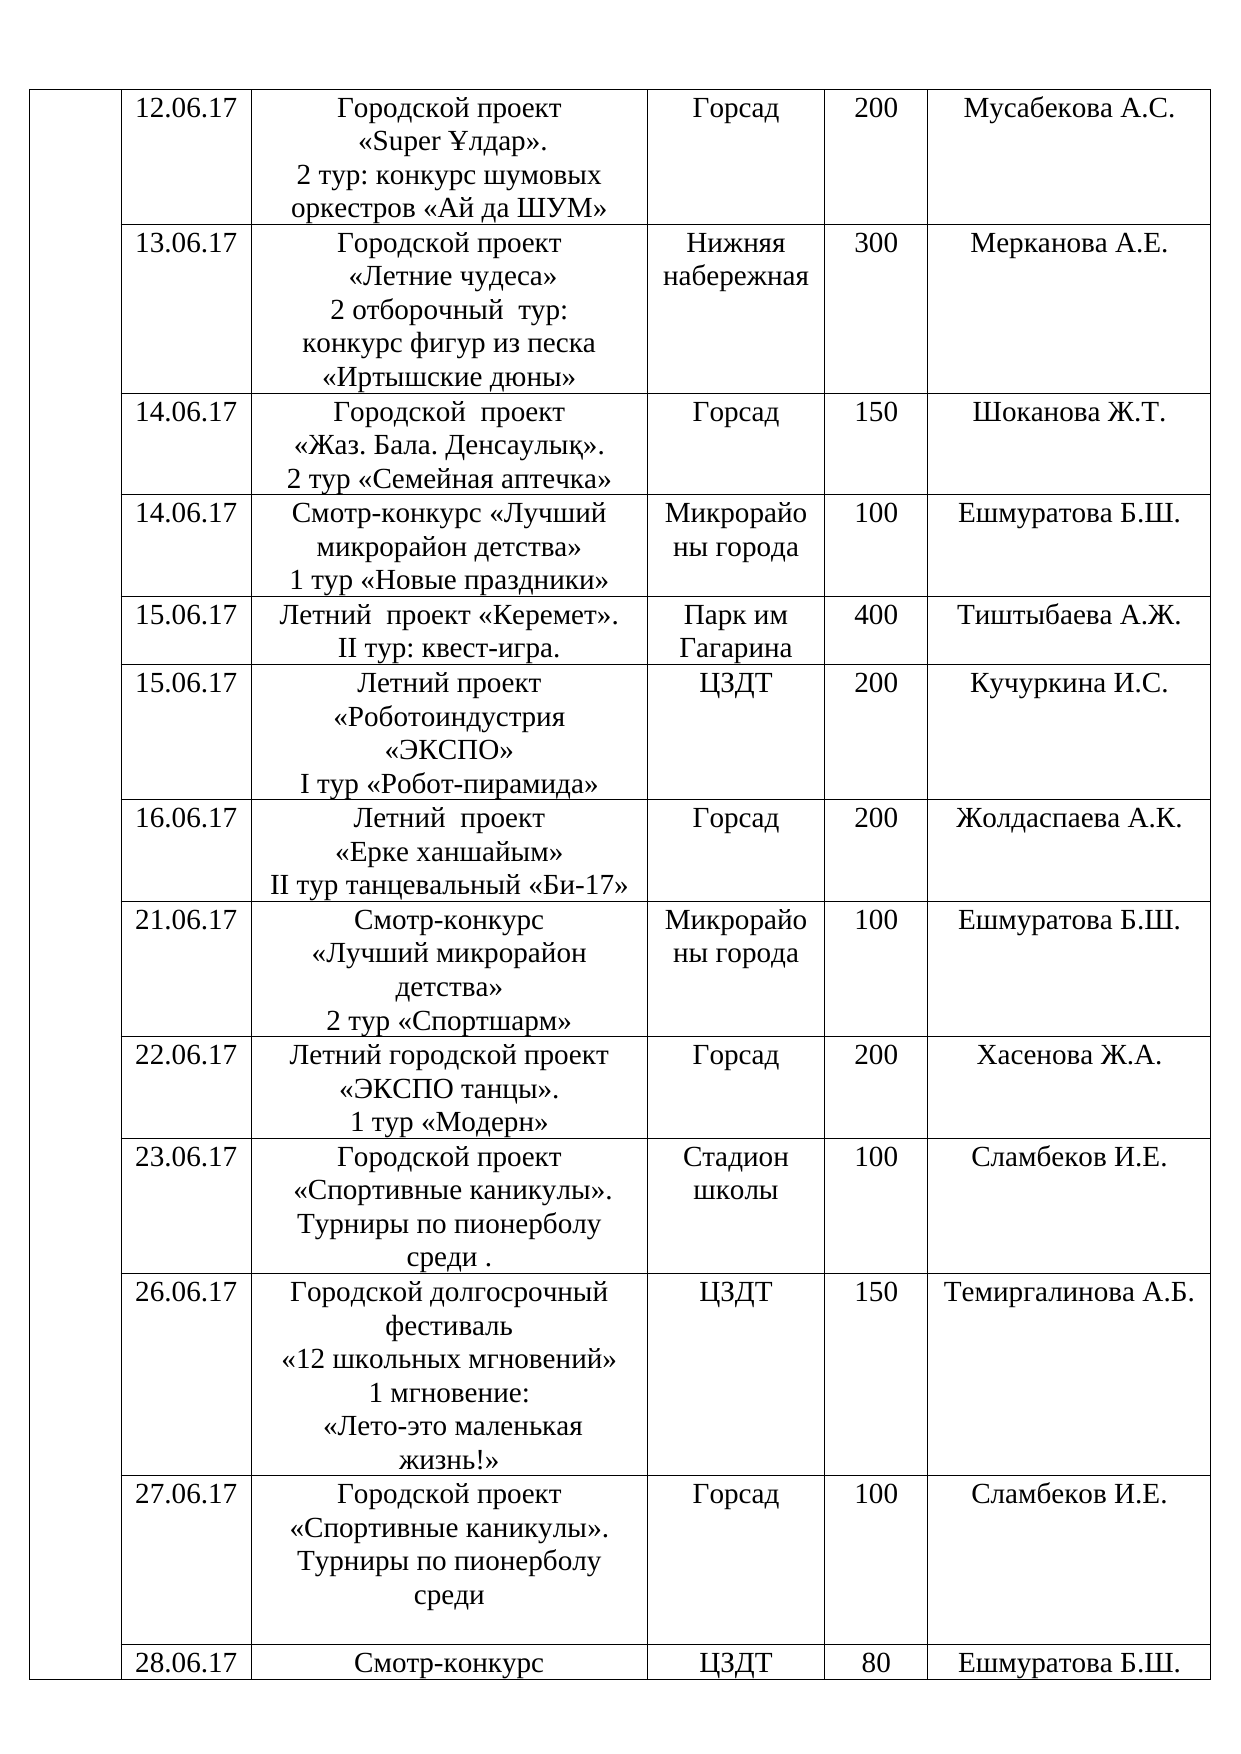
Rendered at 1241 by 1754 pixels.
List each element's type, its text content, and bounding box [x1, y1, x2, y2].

table_cell Городской проект «Спортивные каникулы». Турниры по пионерболу среди [252, 1476, 647, 1644]
table_cell ЦЗДТ [648, 1645, 824, 1679]
table_cell Ешмуратова Б.Ш. [928, 1645, 1210, 1679]
table_cell Горсад [648, 1037, 824, 1138]
table_cell Горсад [648, 394, 824, 494]
table_cell 14.06.17 [122, 394, 251, 494]
table_cell 15.06.17 [122, 597, 251, 664]
table_cell Смотр-конкурс «Лучший микрорайон детства» 1 тур «Новые праздники» [252, 495, 647, 596]
table_cell 12.06.17 [122, 90, 251, 224]
table_cell Летний городской проект «ЭКСПО танцы». 1 тур «Модерн» [252, 1037, 647, 1138]
table_cell ЦЗДТ [648, 665, 824, 799]
table_cell Городской долгосрочный фестиваль «12 школьных мгновений» 1 мгновение: «Лето-это маленькая жизнь!» [252, 1274, 647, 1475]
table_cell Шоканова Ж.Т. [928, 394, 1210, 494]
table_cell 200 [825, 90, 927, 224]
table_cell 100 [825, 495, 927, 596]
table_cell Ешмуратова Б.Ш. [928, 495, 1210, 596]
table_cell Летний проект «Ерке ханшайым» II тур танцевальный «Би-17» [252, 800, 647, 901]
table_cell Микрорайоны города [648, 902, 824, 1036]
table_cell Хасенова Ж.А. [928, 1037, 1210, 1138]
table_cell 16.06.17 [122, 800, 251, 901]
table_cell Мерканова А.Е. [928, 225, 1210, 393]
table_cell ЦЗДТ [648, 1274, 824, 1475]
table_cell Сламбеков И.Е. [928, 1139, 1210, 1273]
table_cell 200 [825, 800, 927, 901]
table_cell Летний проект «Керемет». II тур: квест-игра. [252, 597, 647, 664]
table_cell Горсад [648, 800, 824, 901]
table_cell 200 [825, 665, 927, 799]
table_cell 21.06.17 [122, 902, 251, 1036]
table_cell 27.06.17 [122, 1476, 251, 1644]
table_cell 300 [825, 225, 927, 393]
table_cell 15.06.17 [122, 665, 251, 799]
table_cell 400 [825, 597, 927, 664]
table_cell Нижняя набережная [648, 225, 824, 393]
table_cell Кучуркина И.С. [928, 665, 1210, 799]
table_cell Ешмуратова Б.Ш. [928, 902, 1210, 1036]
table_cell Темиргалинова А.Б. [928, 1274, 1210, 1475]
table_cell Тиштыбаева А.Ж. [928, 597, 1210, 664]
table_cell 100 [825, 1476, 927, 1644]
table_cell Жолдаспаева А.К. [928, 800, 1210, 901]
table_cell Стадион школы [648, 1139, 824, 1273]
table_cell 150 [825, 394, 927, 494]
table_cell Городской проект «Спортивные каникулы». Турниры по пионерболу среди . [252, 1139, 647, 1273]
table_cell Горсад [648, 90, 824, 224]
table_cell 22.06.17 [122, 1037, 251, 1138]
table_cell 100 [825, 902, 927, 1036]
table_cell 100 [825, 1139, 927, 1273]
table_cell Мусабекова А.С. [928, 90, 1210, 224]
table_cell 80 [825, 1645, 927, 1679]
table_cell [252, 1645, 647, 1679]
table_cell Городской проект «Super Ұлдар». 2 тур: конкурс шумовых оркестров «Ай да ШУМ» [252, 90, 647, 224]
table_cell 13.06.17 [122, 225, 251, 393]
table_cell 26.06.17 [122, 1274, 251, 1475]
table_cell 28.06.17 [122, 1645, 251, 1679]
table_cell 14.06.17 [122, 495, 251, 596]
table_cell Микрорайоны города [648, 495, 824, 596]
table_cell Городской проект «Летние чудеса» 2 отборочный тур: конкурс фигур из песка «Иртышские дюны» [252, 225, 647, 393]
table_cell 23.06.17 [122, 1139, 251, 1273]
table_cell Горсад [648, 1476, 824, 1644]
table_cell Летний проект «Роботоиндустрия «ЭКСПО» I тур «Робот-пирамида» [252, 665, 647, 799]
table_cell Парк им Гагарина [648, 597, 824, 664]
table_cell Сламбеков И.Е. [928, 1476, 1210, 1644]
table_cell 150 [825, 1274, 927, 1475]
table_cell Городской проект «Жаз. Бала. Денсаулық». 2 тур «Семейная аптечка» [252, 394, 647, 494]
table_cell 200 [825, 1037, 927, 1138]
table_cell Смотр-конкурс «Лучший микрорайон детства» 2 тур «Спортшарм» [252, 902, 647, 1036]
